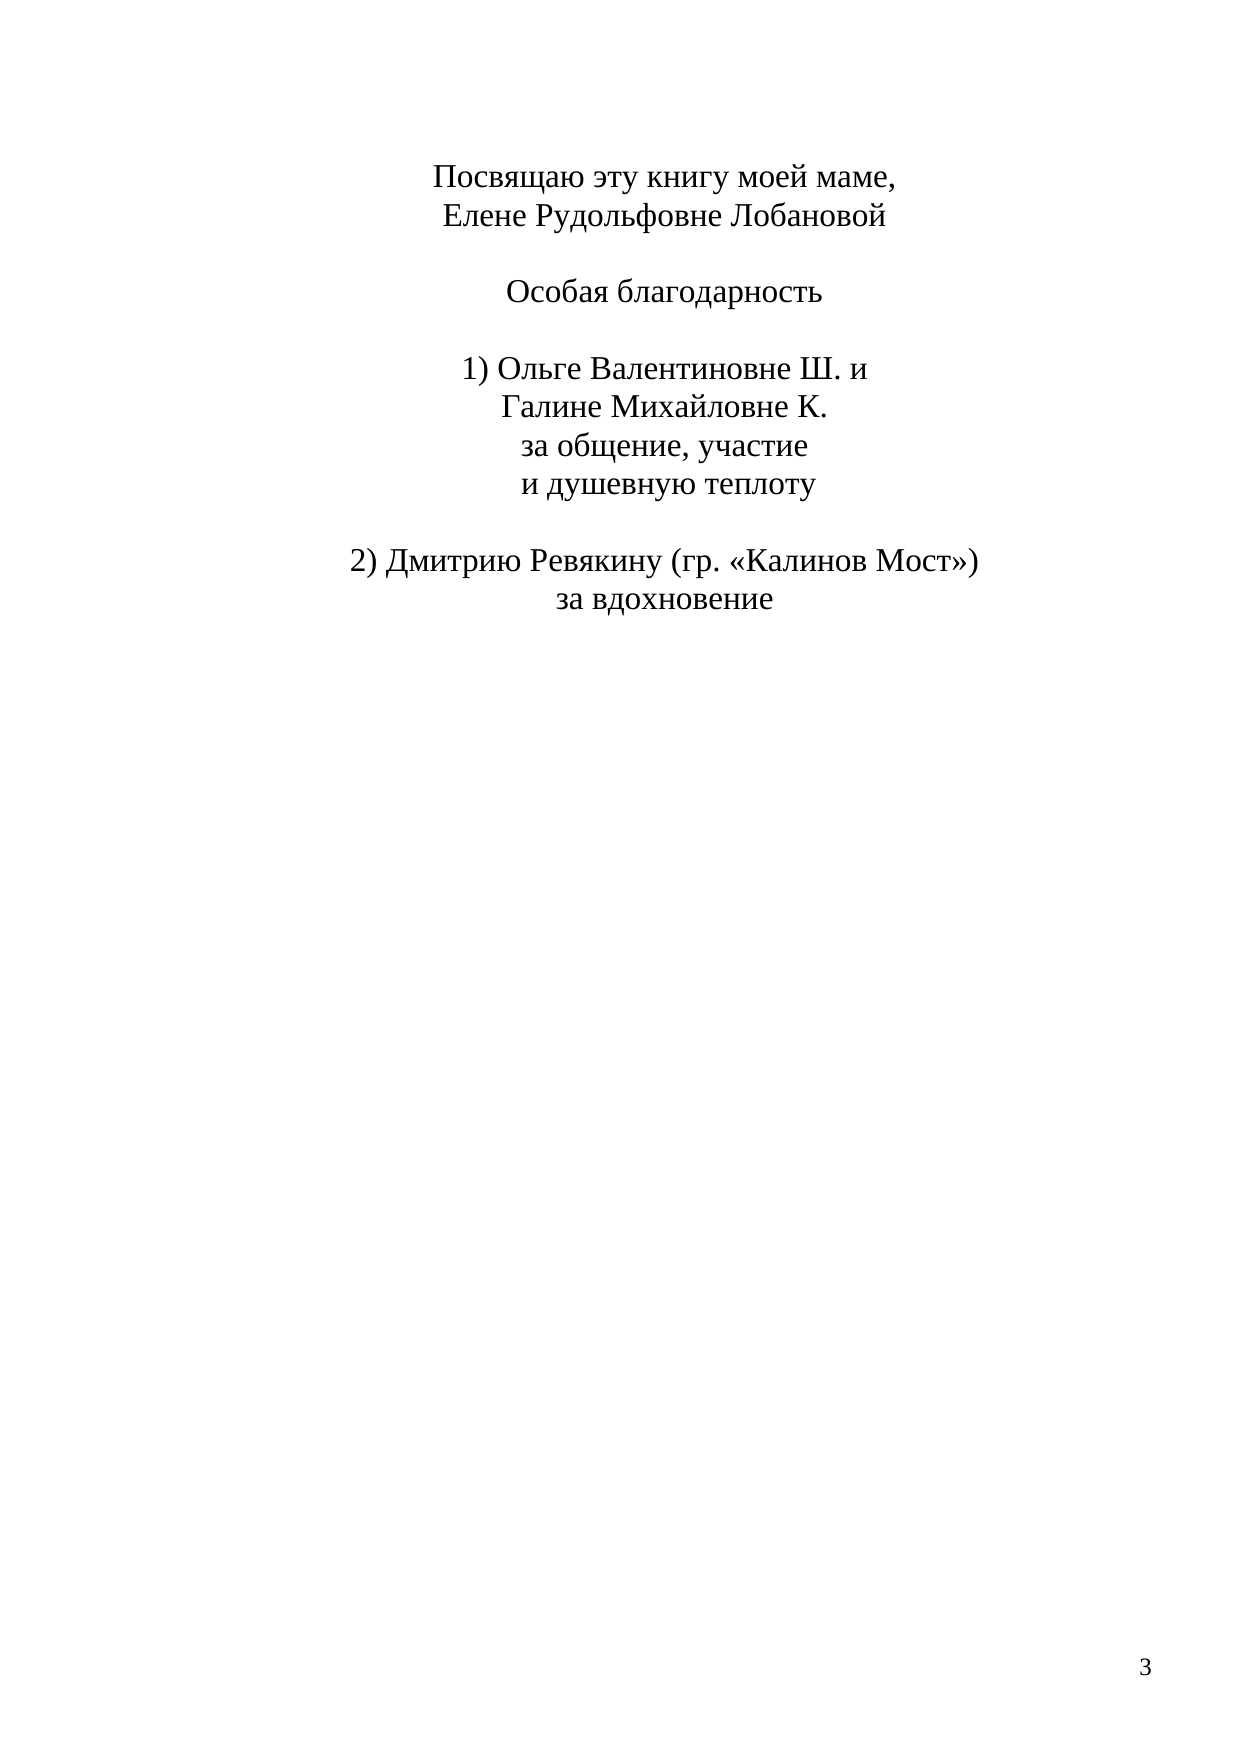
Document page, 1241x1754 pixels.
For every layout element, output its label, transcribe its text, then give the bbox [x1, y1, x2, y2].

text Особая благодарность [177, 271, 1152, 310]
text за вдохновение [177, 578, 1152, 616]
text за общение, участие и душевную теплоту [177, 425, 1152, 501]
text Елене Рудольфовне Лобановой [177, 195, 1152, 233]
text Посвящаю эту книгу моей маме, [177, 156, 1152, 195]
text 1) Ольге Валентиновне Ш. и [177, 348, 1152, 386]
text Галине Михайловне К. [177, 386, 1152, 425]
text 2) Дмитрию Ревякину (гр. «Калинов Мост») [177, 540, 1152, 578]
